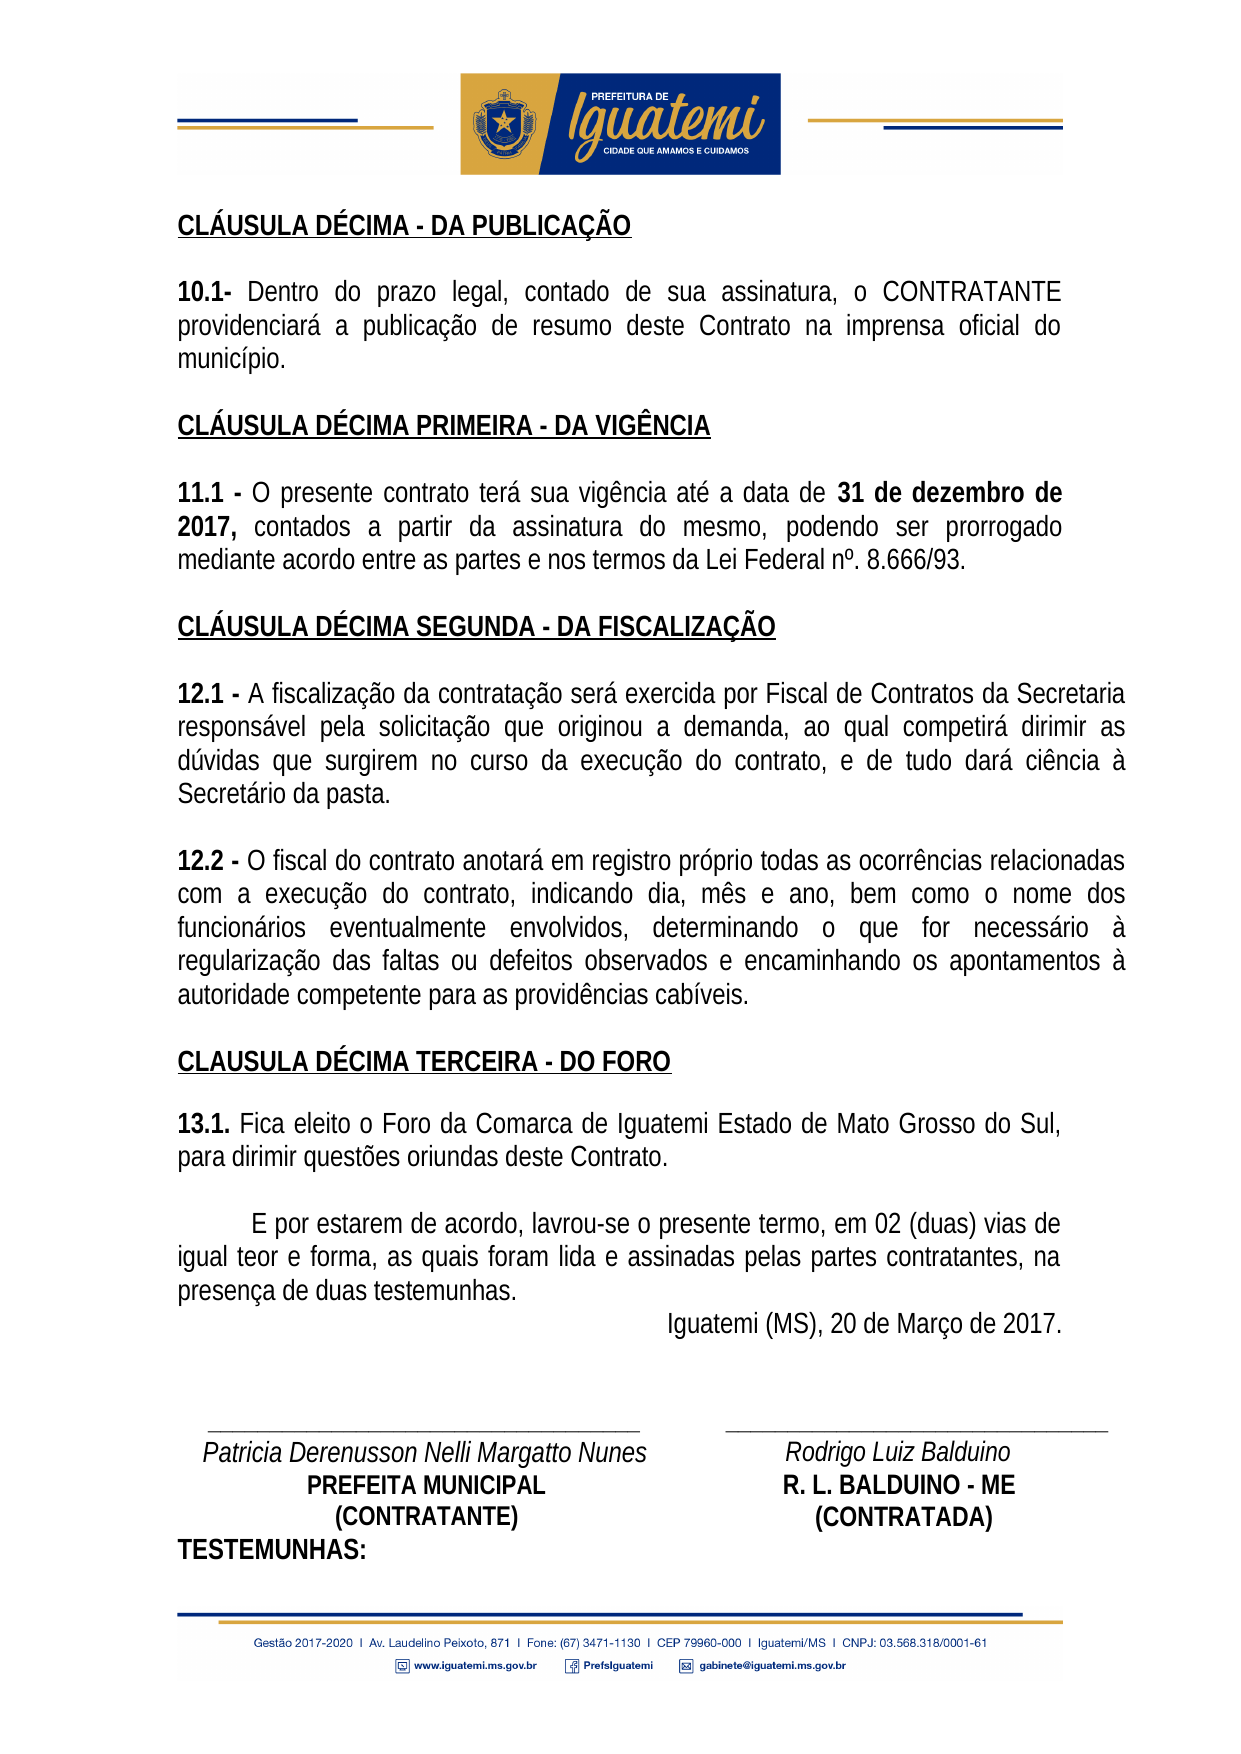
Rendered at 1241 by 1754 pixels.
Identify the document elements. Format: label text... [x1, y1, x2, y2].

table_header _______________________________ Rodrigo Luiz Balduino R. L. BALDUINO - ME (CONTRATADA) [676, 1404, 1163, 1532]
text 12.2 - O fiscal do contrato anotará em registro próprio todas as ocorrências relacionadas com a execução do contrato, indicando dia, mês e ano, bem como o nome dos funcionários eventualmente envolvidos, determinando o que for necessário à regularização das faltas ou defeitos observados e encaminhando os apontamentos à autoridade competente para as providências cabíveis. [177, 843, 1127, 1010]
table_header ___________________________________ Patricia Derenusson Nelli Margatto Nunes PREFEITA MUNICIPAL (CONTRATANTE) [177, 1404, 676, 1532]
text 13.1. Fica eleito o Foro da Comarca de Iguatemi Estado de Mato Grosso do Sul, para dirimir questões oriundas deste Contrato. [177, 1106, 1063, 1173]
text Iguatemi (MS), 20 de Março de 2017. [177, 1306, 1063, 1340]
text 10.1- Dentro do prazo legal, contado de sua assinatura, o CONTRATANTE providenciará a publicação de resumo deste Contrato na imprensa oficial do município. [177, 274, 1063, 375]
text 11.1 - O presente contrato terá sua vigência até a data de 31 de dezembro de 2017, contados a partir da assinatura do mesmo, podendo ser prorrogado mediante acordo entre as partes e nos termos da Lei Federal nº. 8.666/93. [177, 475, 1063, 576]
picture [177, 73, 1063, 175]
subtitle CLÁUSULA DÉCIMA - DA PUBLICAÇÃO [177, 208, 1127, 241]
text E por estarem de acordo, lavrou-se o presente termo, em 02 (duas) vias de igual teor e forma, as quais foram lida e assinadas pelas partes contratantes, na presença de duas testemunhas. [177, 1206, 1063, 1306]
text CLÁUSULA DÉCIMA PRIMEIRA - DA VIGÊNCIA [177, 408, 1127, 442]
picture [177, 1606, 1063, 1681]
text CLÁUSULA DÉCIMA SEGUNDA - DA FISCALIZAÇÃO [177, 609, 1127, 642]
text 12.1 - A fiscalização da contratação será exercida por Fiscal de Contratos da Secretaria responsável pela solicitação que originou a demanda, ao qual competirá dirimir as dúvidas que surgirem no curso da execução do contrato, e de tudo dará ciência à Secretário da pasta. [177, 676, 1127, 809]
text TESTEMUNHAS: [177, 1532, 1063, 1566]
text CLAUSULA DÉCIMA TERCEIRA - DO FORO [177, 1044, 1127, 1077]
